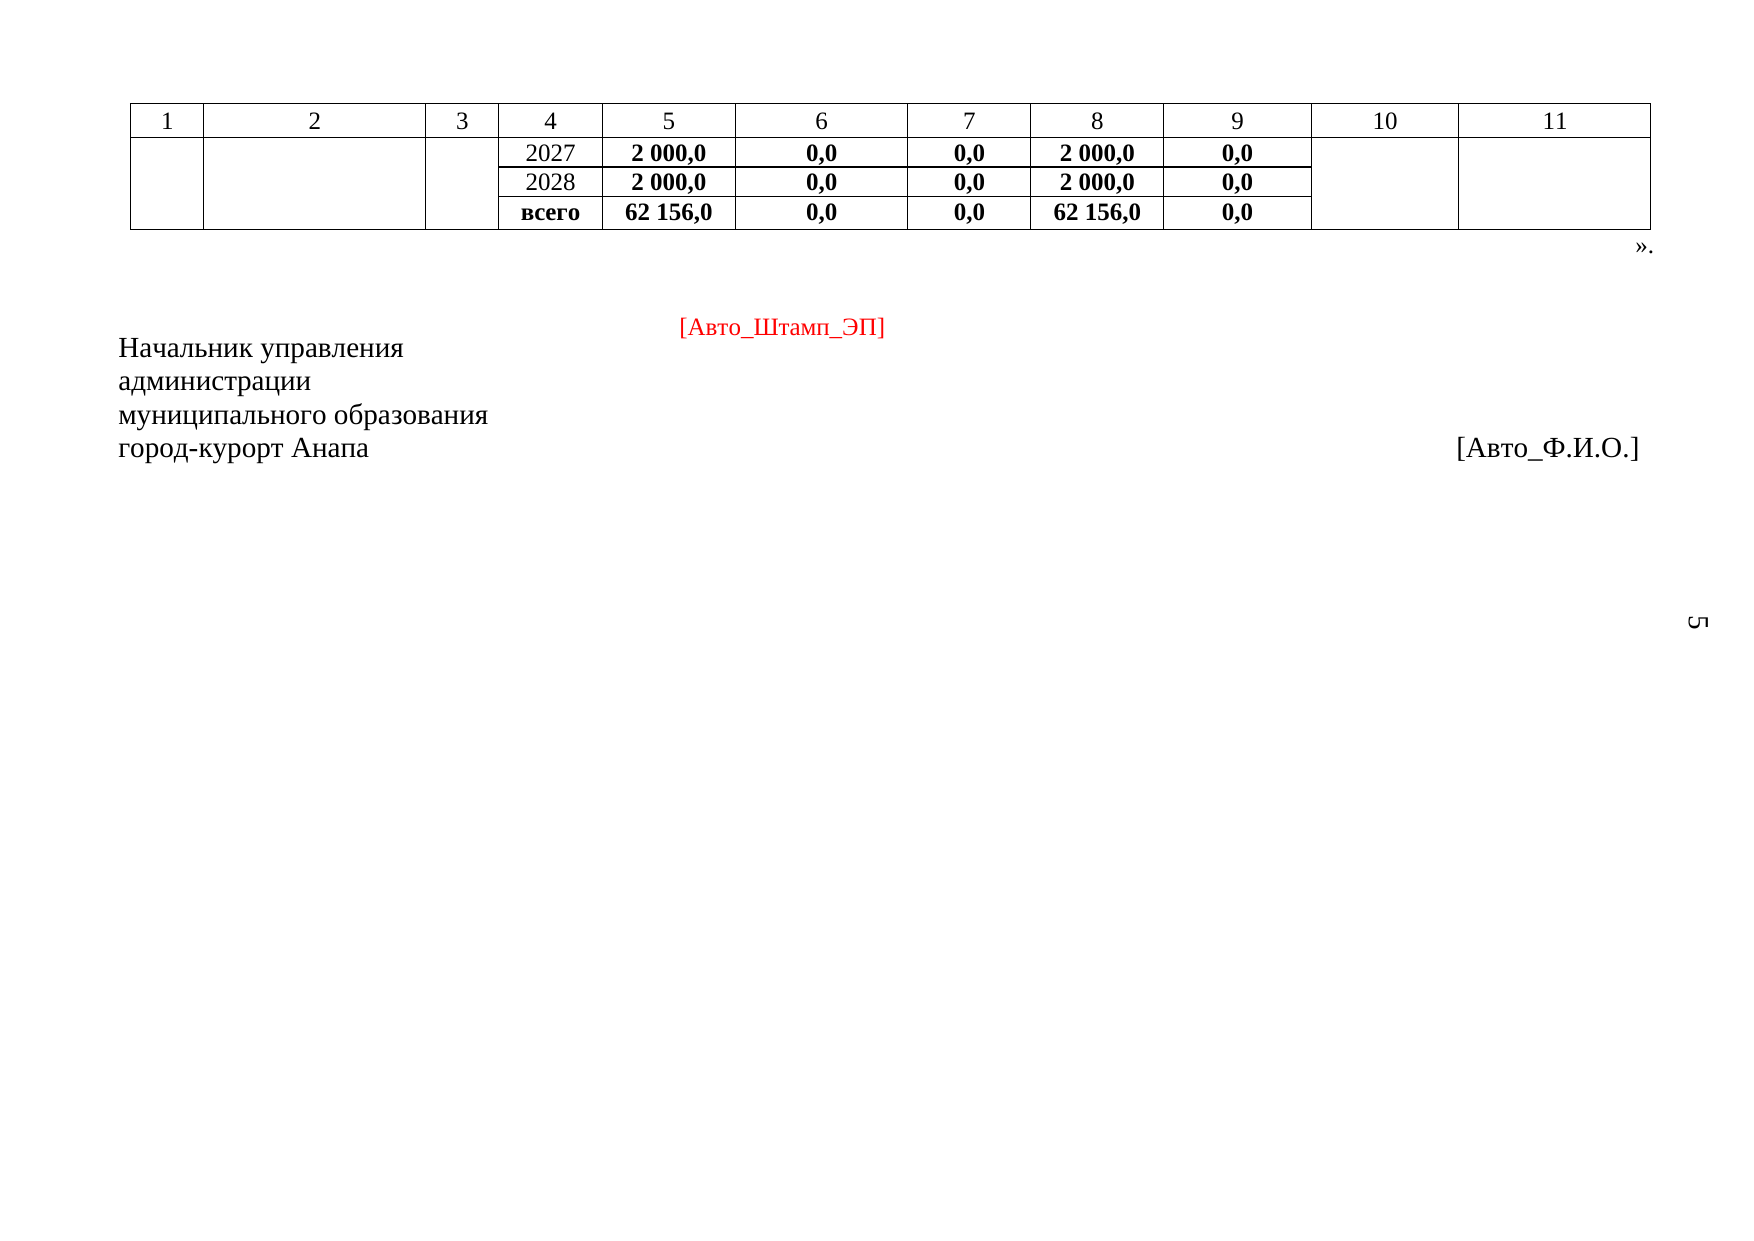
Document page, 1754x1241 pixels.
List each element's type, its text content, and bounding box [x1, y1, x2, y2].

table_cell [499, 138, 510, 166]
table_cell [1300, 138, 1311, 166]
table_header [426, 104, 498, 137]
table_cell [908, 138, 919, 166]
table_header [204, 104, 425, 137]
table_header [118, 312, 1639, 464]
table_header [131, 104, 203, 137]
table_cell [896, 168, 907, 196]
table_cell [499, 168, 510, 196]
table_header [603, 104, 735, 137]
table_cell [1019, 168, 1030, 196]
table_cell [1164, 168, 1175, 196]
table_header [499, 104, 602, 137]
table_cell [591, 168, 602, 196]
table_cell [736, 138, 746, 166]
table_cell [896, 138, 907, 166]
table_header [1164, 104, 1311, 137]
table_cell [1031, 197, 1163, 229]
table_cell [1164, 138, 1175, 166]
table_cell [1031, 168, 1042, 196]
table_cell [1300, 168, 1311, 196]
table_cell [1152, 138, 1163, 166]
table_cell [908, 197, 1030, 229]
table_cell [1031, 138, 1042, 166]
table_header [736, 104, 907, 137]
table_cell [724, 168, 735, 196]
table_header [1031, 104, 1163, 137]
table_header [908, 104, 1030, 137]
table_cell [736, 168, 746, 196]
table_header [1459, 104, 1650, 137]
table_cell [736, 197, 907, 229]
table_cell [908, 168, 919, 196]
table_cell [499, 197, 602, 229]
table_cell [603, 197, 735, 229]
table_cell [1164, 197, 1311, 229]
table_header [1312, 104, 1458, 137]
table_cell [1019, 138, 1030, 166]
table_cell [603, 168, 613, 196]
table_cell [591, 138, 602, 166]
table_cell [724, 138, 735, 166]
text ». [118, 230, 1654, 259]
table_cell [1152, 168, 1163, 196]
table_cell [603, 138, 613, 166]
